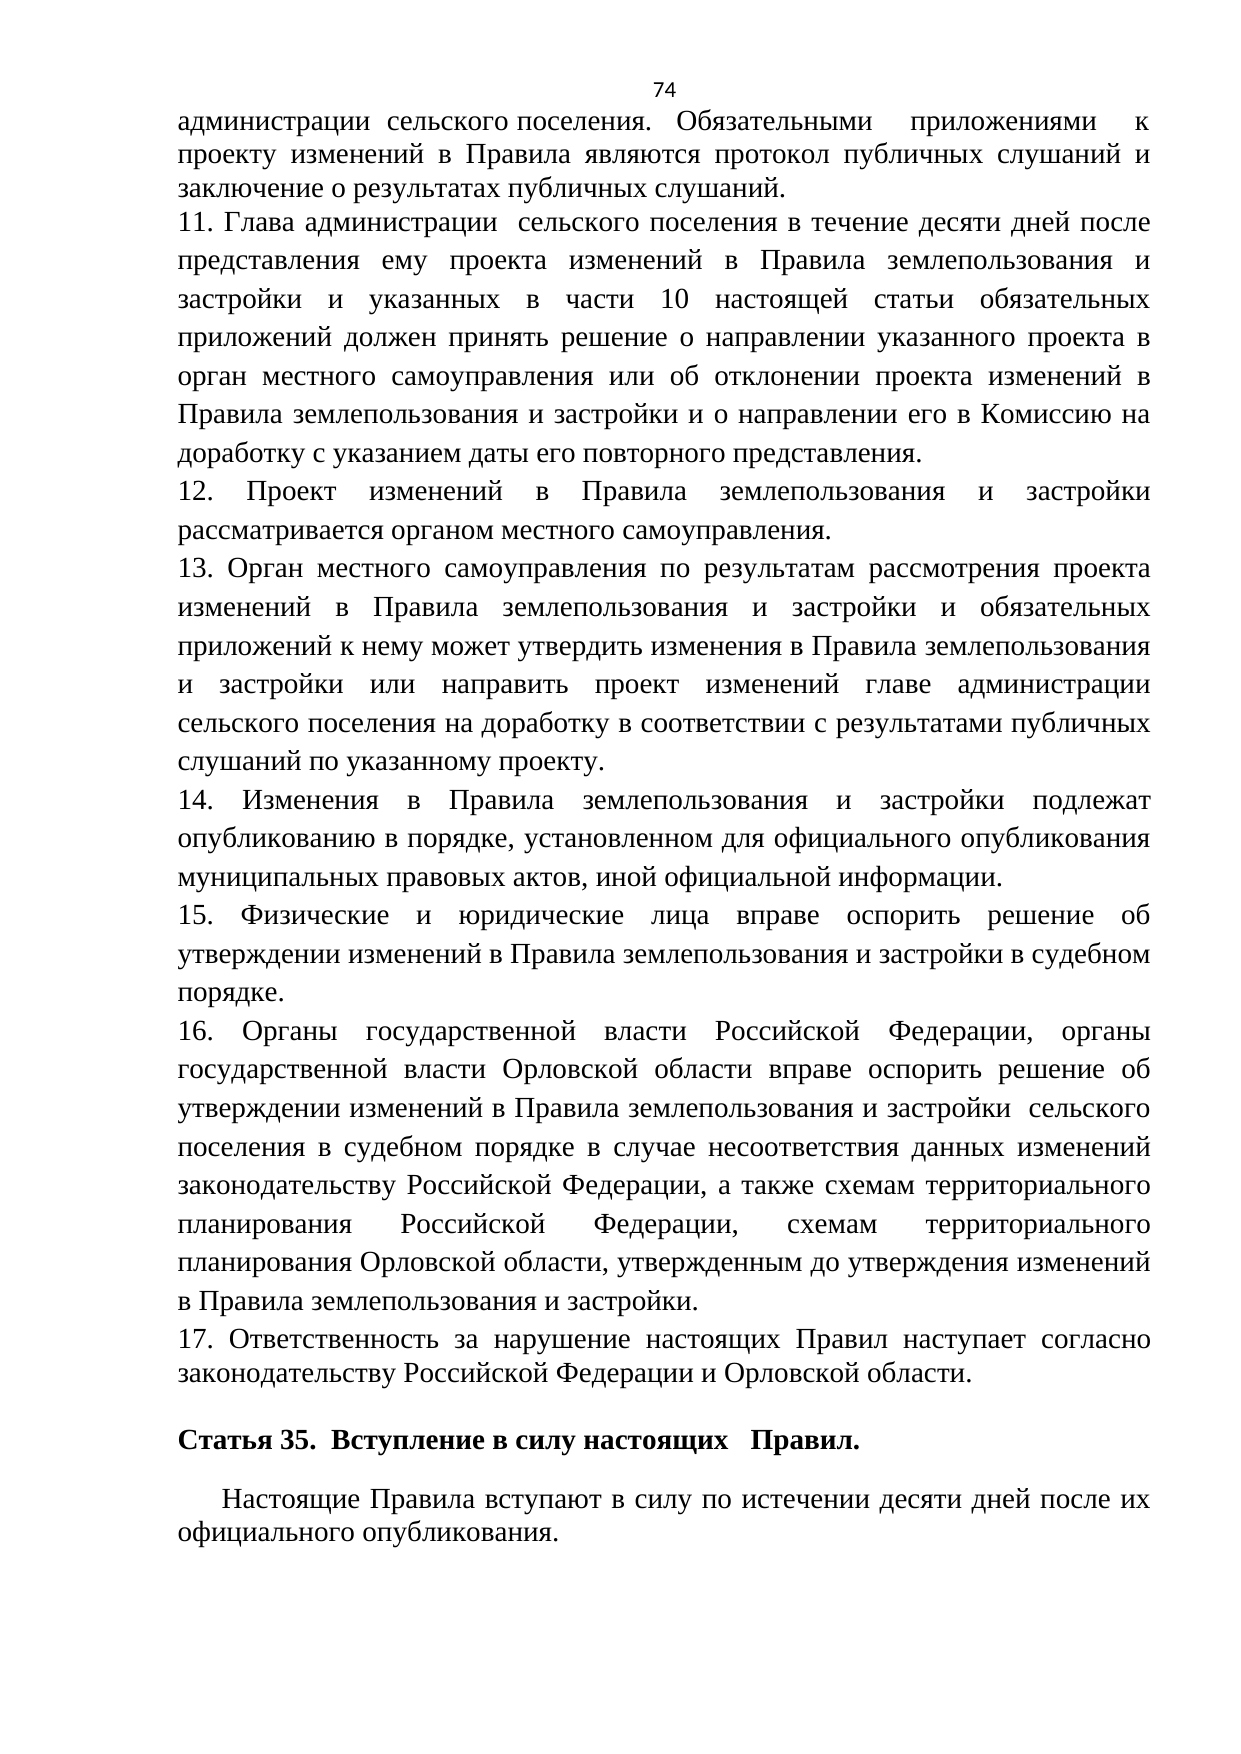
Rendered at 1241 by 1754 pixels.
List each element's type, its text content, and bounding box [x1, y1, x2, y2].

text 13. Орган местного самоуправления по результатам рассмотрения проекта изменений в Правила землепользования и застройки и обязательных приложений к нему может утвердить изменения в Правила землепользования и застройки или направить проект изменений главе администрации сельского поселения на доработку в соответствии с результатами публичных слушаний по указанному проекту. [177, 551, 1152, 777]
text Статья 35. Вступление в силу настоящих Правил. [177, 1423, 1152, 1456]
text 12. Проект изменений в Правила землепользования и застройки рассматривается органом местного самоуправления. [177, 473, 1152, 546]
text 17. Ответственность за нарушение настоящих Правил наступает согласно законодательству Российской Федерации и Орловской области. [177, 1321, 1152, 1388]
text 14. Изменения в Правила землепользования и застройки подлежат опубликованию в порядке, установленном для официального опубликования муниципальных правовых актов, иной официальной информации. [177, 782, 1152, 892]
text 16. Органы государственной власти Российской Федерации, органы государственной власти Орловской области вправе оспорить решение об утверждении изменений в Правила землепользования и застройки сельского поселения в судебном порядке в случае несоответствия данных изменений законодательству Российской Федерации, а также схемам территориального планирования Российской Федерации, схемам территориального планирования Орловской области, утвержденным до утверждения изменений в Правила землепользования и застройки. [177, 1013, 1152, 1316]
text 11. Глава администрации сельского поселения в течение десяти дней после представления ему проекта изменений в Правила землепользования и застройки и указанных в части 10 настоящей статьи обязательных приложений должен принять решение о направлении указанного проекта в орган местного самоуправления или об отклонении проекта изменений в Правила землепользования и застройки и о направлении его в Комиссию на доработку с указанием даты его повторного представления. [177, 204, 1152, 468]
text 15. Физические и юридические лица вправе оспорить решение об утверждении изменений в Правила землепользования и застройки в судебном порядке. [177, 897, 1152, 1008]
text Настоящие Правила вступают в силу по истечении десяти дней после их официального опубликования. [177, 1481, 1152, 1548]
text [177, 103, 1152, 204]
